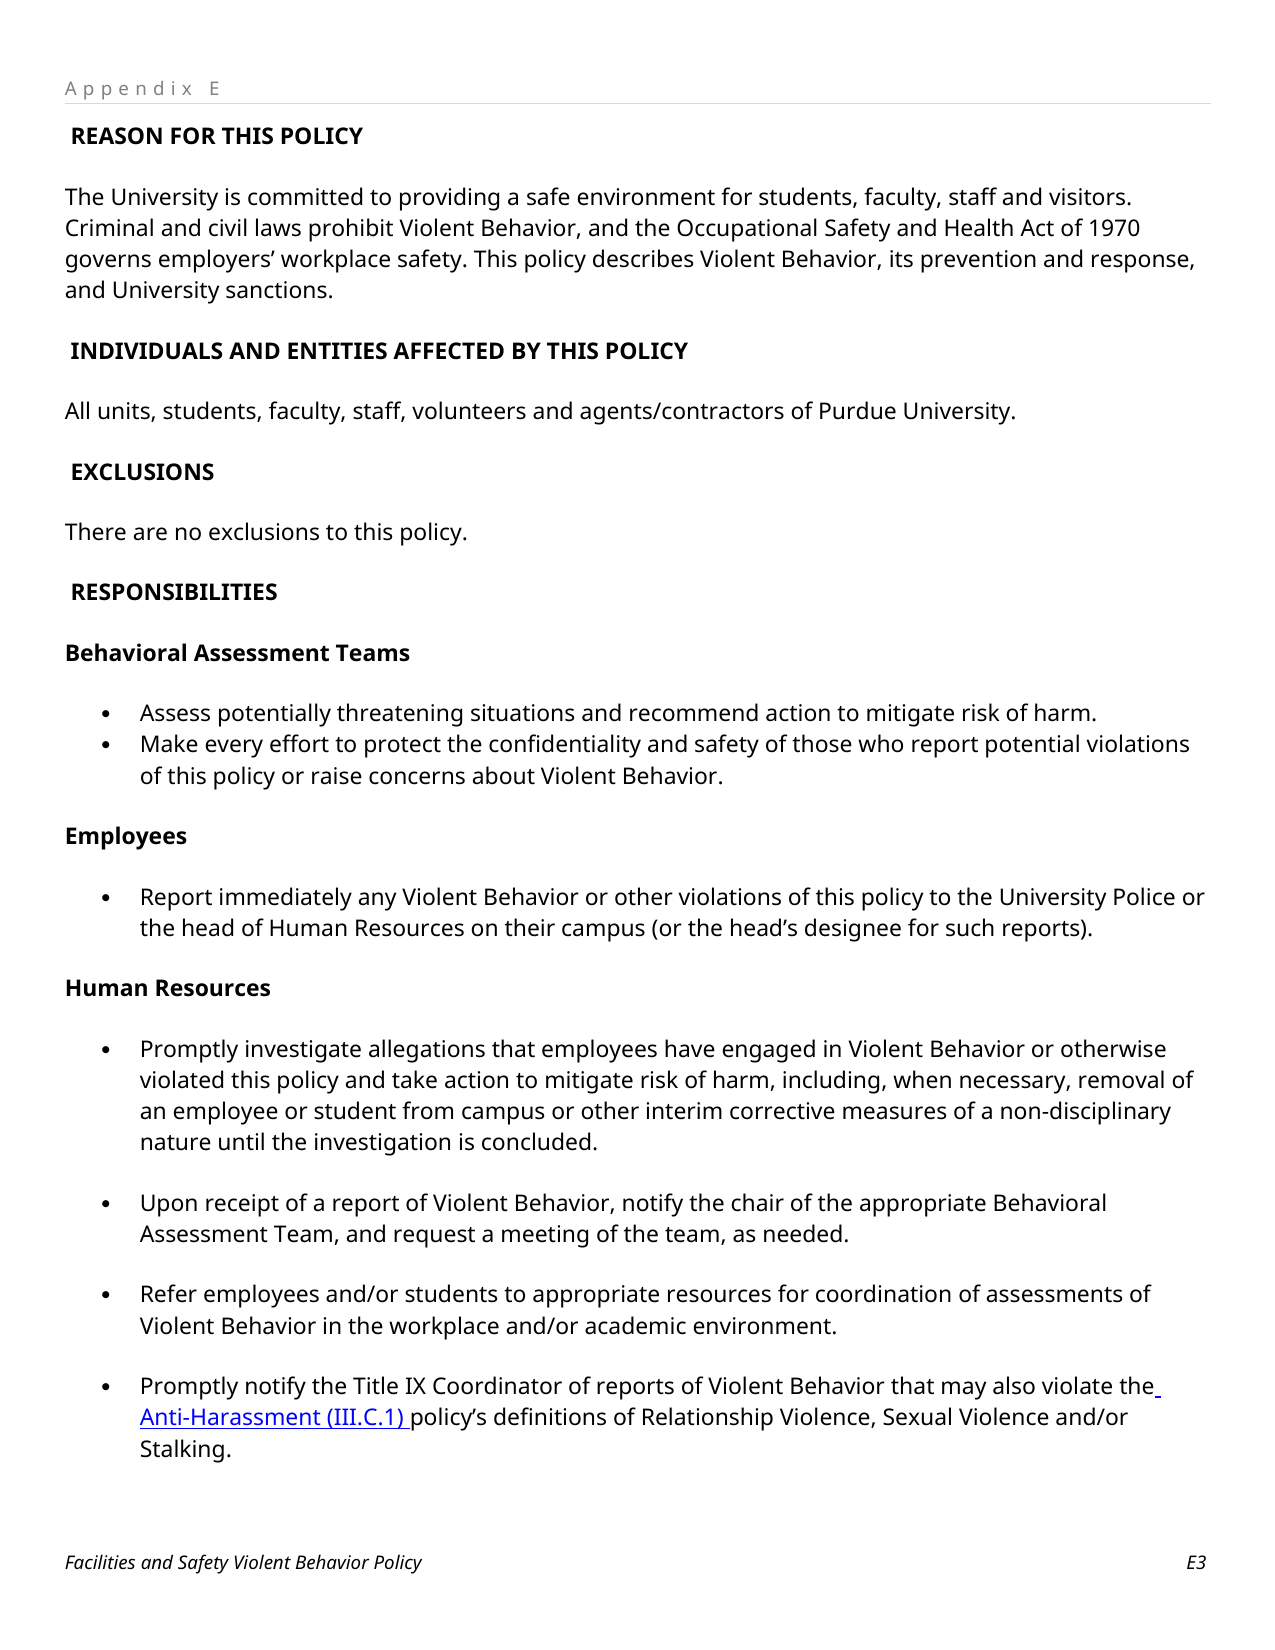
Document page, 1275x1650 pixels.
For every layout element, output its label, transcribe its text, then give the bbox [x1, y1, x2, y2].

text There are no exclusions to this policy. [64, 516, 1211, 547]
list Assess potentially threatening situations and recommend action to mitigate risk of harm. [102, 697, 1211, 728]
text All units, students, faculty, staff, volunteers and agents/contractors of Purdue University. [64, 395, 1211, 426]
text Human Resources [64, 972, 1211, 1003]
text The University is committed to providing a safe environment for students, faculty, staff and visitors. Criminal and civil laws prohibit Violent Behavior, and the Occupational Safety and Health Act of 1970 governs employers’ workplace safety. This policy describes Violent Behavior, its prevention and response, and University sanctions. [64, 180, 1211, 305]
text Employees [64, 820, 1211, 851]
subtitle INDIVIDUALS AND ENTITIES AFFECTED BY THIS POLICY [70, 334, 1211, 366]
list Make every effort to protect the confidentiality and safety of those who report potential violations of this policy or raise concerns about Violent Behavior. [102, 728, 1211, 791]
list Report immediately any Violent Behavior or other violations of this policy to the University Police or the head of Human Resources on their campus (or the head’s designee for such reports). [102, 880, 1211, 943]
subtitle RESPONSIBILITIES [70, 576, 1211, 607]
list Promptly investigate allegations that employees have engaged in Violent Behavior or otherwise violated this policy and take action to mitigate risk of harm, including, when necessary, removal of an employee or student from campus or other interim corrective measures of a non-disciplinary nature until the investigation is concluded. [102, 1032, 1211, 1157]
list Upon receipt of a report of Violent Behavior, notify the chair of the appropriate Behavioral Assessment Team, and request a meeting of the team, as needed. [102, 1187, 1211, 1249]
text Behavioral Assessment Teams [64, 637, 1211, 668]
list Refer employees and/or students to appropriate resources for coordination of assessments of Violent Behavior in the workplace and/or academic environment. [102, 1278, 1211, 1341]
subtitle EXCLUSIONS [70, 455, 1211, 487]
subtitle REASON FOR THIS POLICY [70, 120, 1211, 151]
